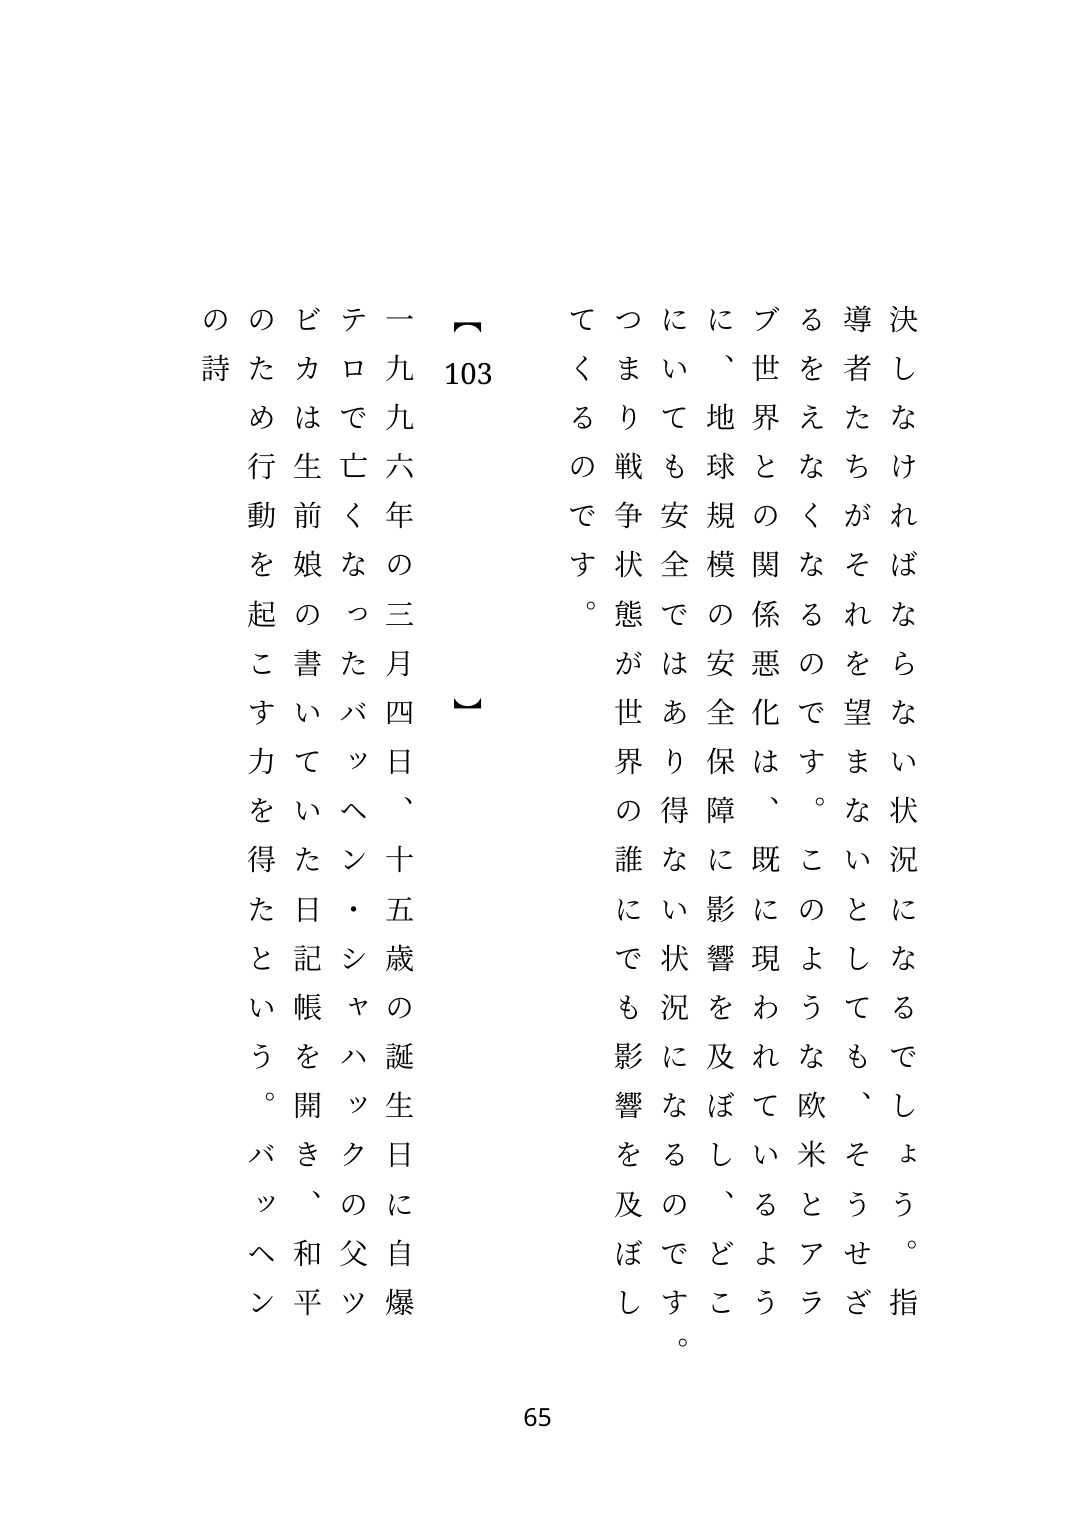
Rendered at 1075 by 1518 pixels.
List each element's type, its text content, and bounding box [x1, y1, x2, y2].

text 【103 】 [423, 304, 514, 1361]
text 一九九六年の三月四日、十五歳の誕生日に自爆テロで亡くなったバッヘン・シャハックの父ツビカは生前娘の書いていた日記帳を開き、和平のため行動を起こす力を得たという。バッヘンの詩 [194, 304, 423, 1361]
